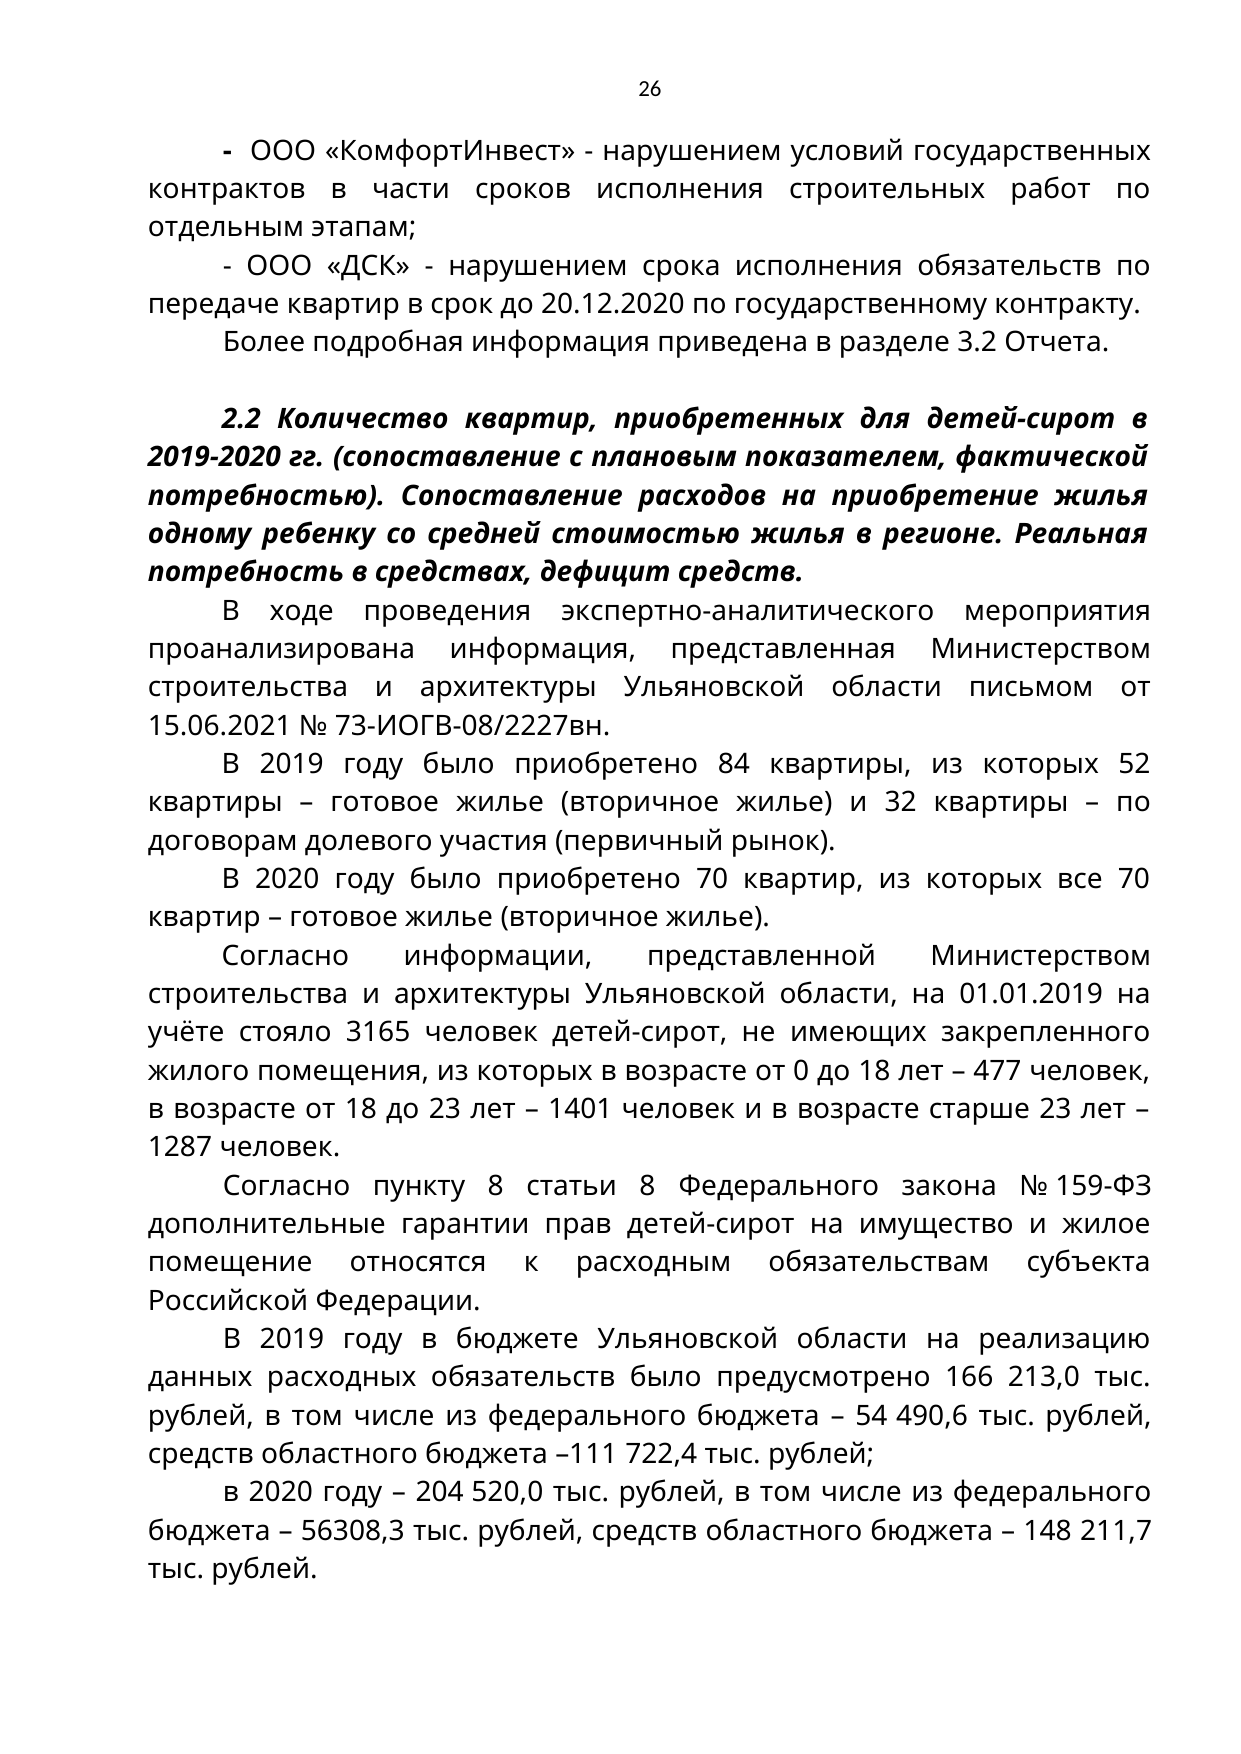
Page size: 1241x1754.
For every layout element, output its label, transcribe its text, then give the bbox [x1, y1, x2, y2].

text Более подробная информация приведена в разделе 3.2 Отчета. [148, 321, 1152, 360]
text В 2020 году было приобретено 70 квартир, из которых все 70 квартир – готовое жилье (вторичное жилье). [148, 858, 1152, 935]
text Согласно информации, представленной Министерством строительства и архитектуры Ульяновской области, на 01.01.2019 на учёте стояло 3165 человек детей-сирот, не имеющих закрепленного жилого помещения, из которых в возрасте от 0 до 18 лет – 477 человек, в возрасте от 18 до 23 лет – 1401 человек и в возрасте старше 23 лет – 1287 человек. [148, 935, 1152, 1165]
text - ООО «ДСК» - нарушением срока исполнения обязательств по передаче квартир в срок до 20.12.2020 по государственному контракту. [148, 245, 1152, 321]
text В 2019 году было приобретено 84 квартиры, из которых 52 квартиры – готовое жилье (вторичное жилье) и 32 квартиры – по договорам долевого участия (первичный рынок). [148, 743, 1152, 858]
text В 2019 году в бюджете Ульяновской области на реализацию данных расходных обязательств было предусмотрено 166 213,0 тыс. рублей, в том числе из федерального бюджета – 54 490,6 тыс. рублей, средств областного бюджета –111 722,4 тыс. рублей; [148, 1318, 1152, 1471]
text 2.2 Количество квартир, приобретенных для детей-сирот в 2019-2020 гг. (сопоставление с плановым показателем, фактической потребностью). Сопоставление расходов на приобретение жилья одному ребенку со средней стоимостью жилья в регионе. Реальная потребность в средствах, дефицит средств. [148, 398, 1152, 590]
text в 2020 году – 204 520,0 тыс. рублей, в том числе из федерального бюджета – 56308,3 тыс. рублей, средств областного бюджета – 148 211,7 тыс. рублей. [148, 1471, 1152, 1586]
text - ООО «КомфортИнвест» - нарушением условий государственных контрактов в части сроков исполнения строительных работ по отдельным этапам; [148, 130, 1152, 245]
text Согласно пункту 8 статьи 8 Федерального закона № 159-ФЗ дополнительные гарантии прав детей-сирот на имущество и жилое помещение относятся к расходным обязательствам субъекта Российской Федерации. [148, 1165, 1152, 1318]
text В ходе проведения экспертно-аналитического мероприятия проанализирована информация, представленная Министерством строительства и архитектуры Ульяновской области письмом от 15.06.2021 № 73-ИОГВ-08/2227вн. [148, 590, 1152, 743]
